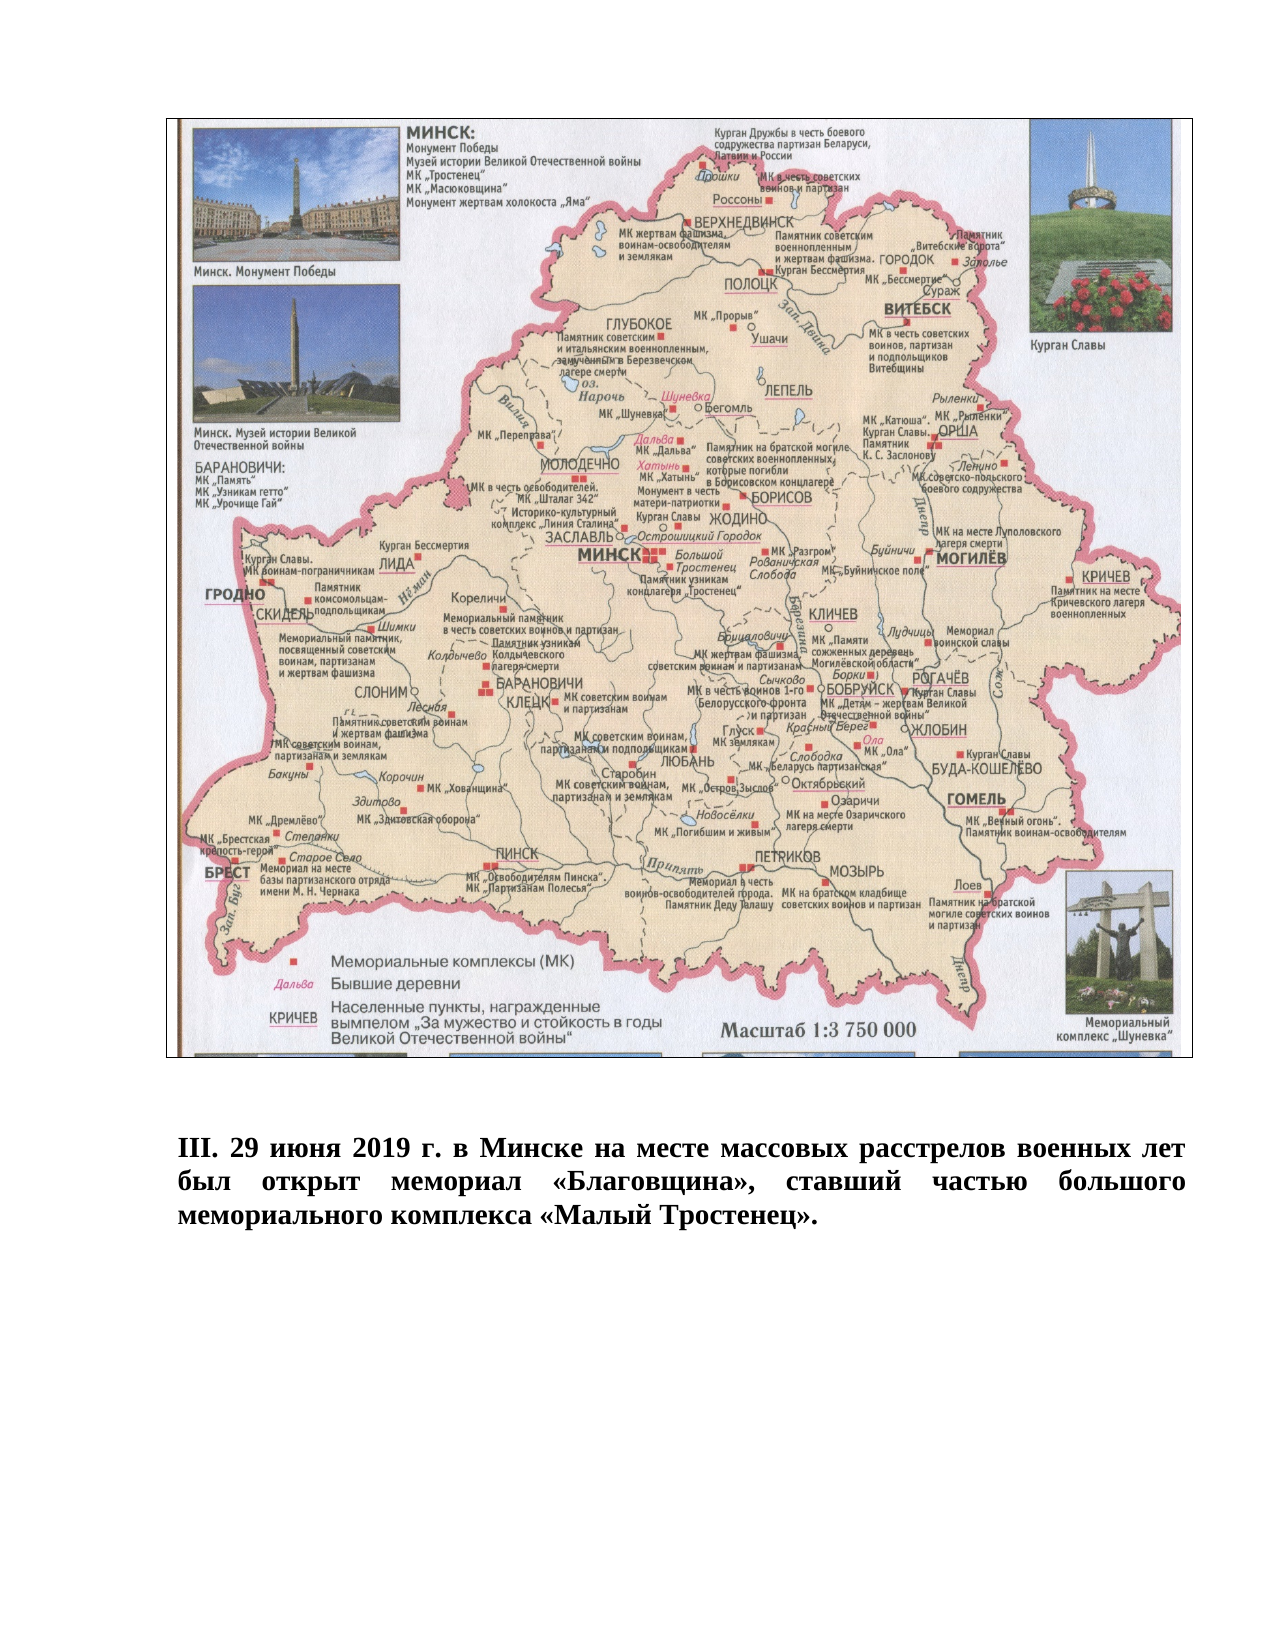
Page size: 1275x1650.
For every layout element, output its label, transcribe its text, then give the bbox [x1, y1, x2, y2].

text III. 29 июня 2019 г. в Минске на месте массовых расстрелов военных лет был открыт мемориал «Благовщина», ставший частью большого мемориального комплекса «Малый Тростенец». [177, 1130, 1186, 1231]
table_header [1181, 119, 1192, 1057]
picture [177, 119, 1181, 1057]
table_header [167, 119, 177, 1057]
